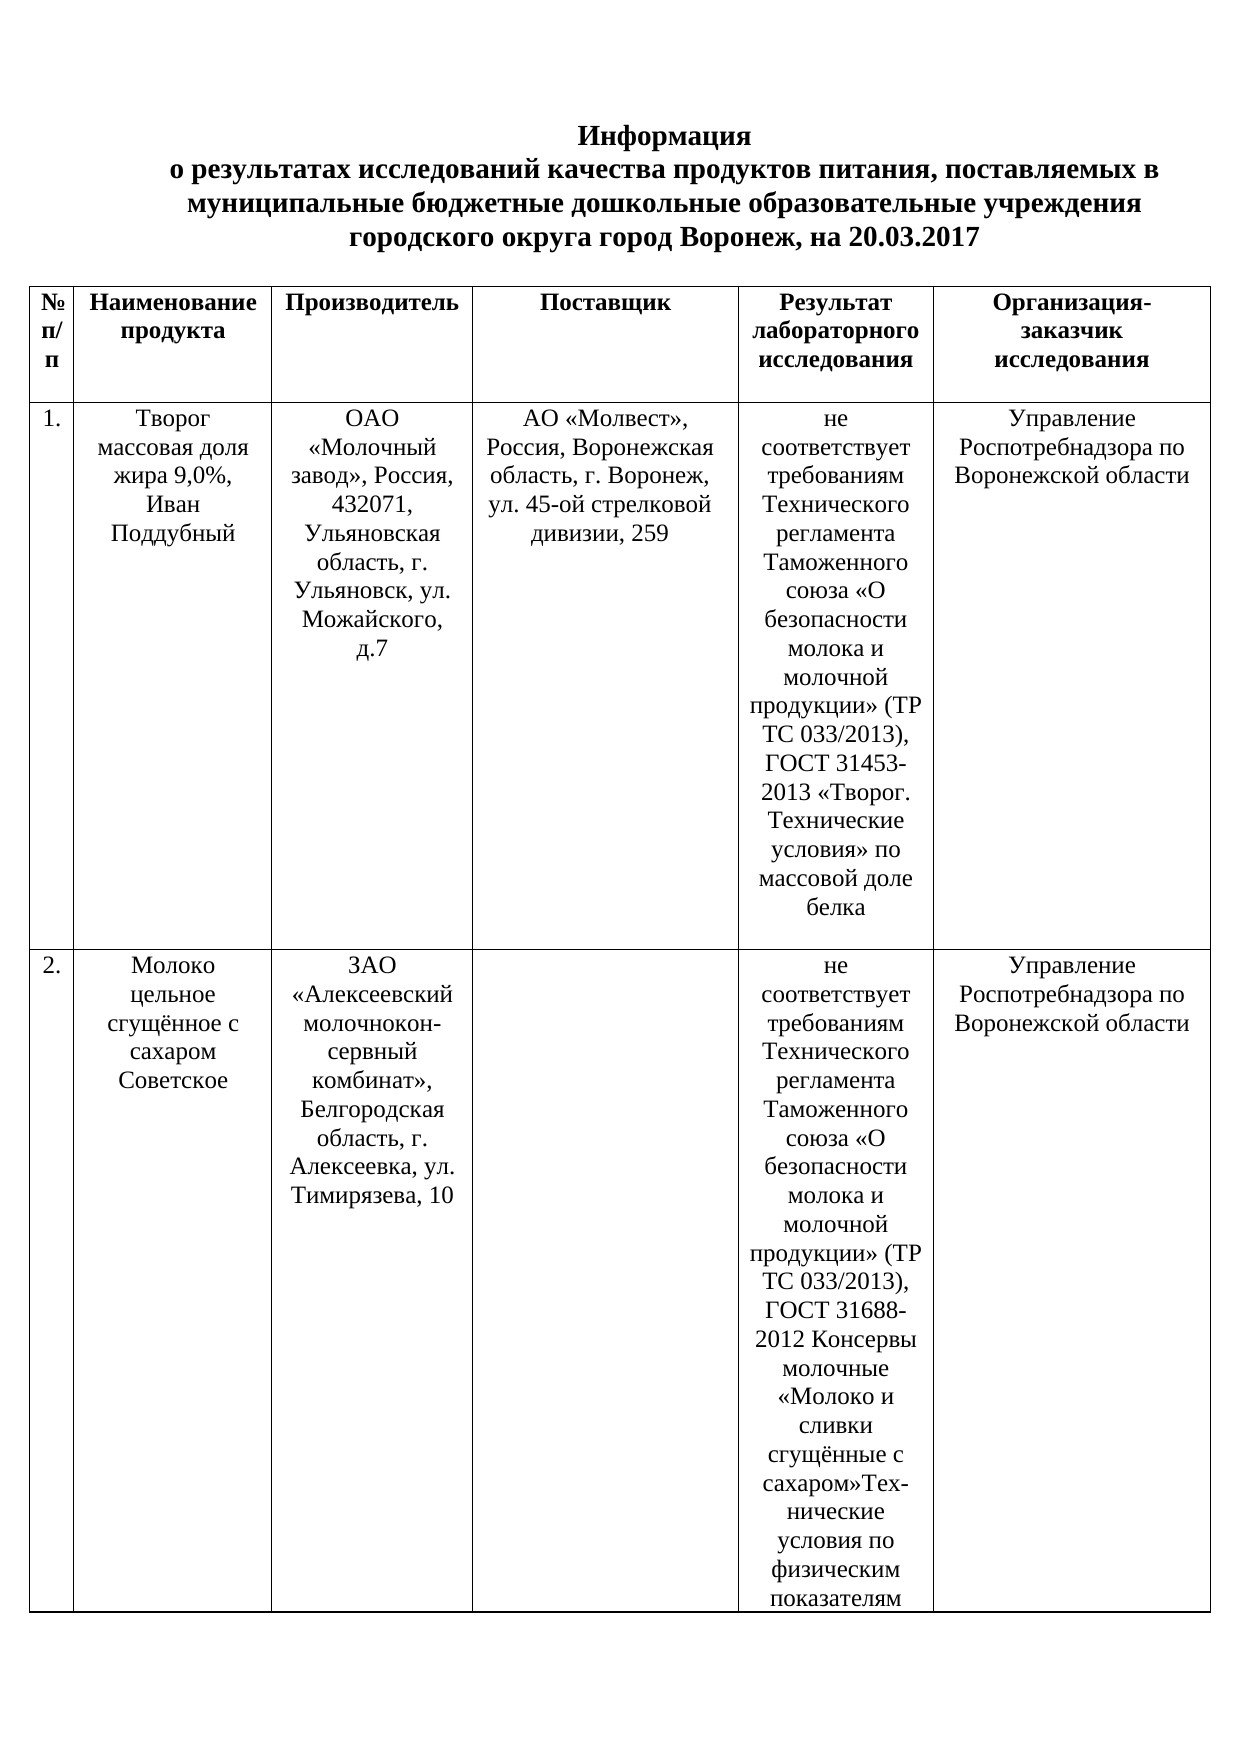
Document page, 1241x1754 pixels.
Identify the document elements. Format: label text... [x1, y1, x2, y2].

text Информация [148, 118, 1181, 152]
table_cell Молоко цельное сгущённое с сахаром Советское [74, 950, 271, 1611]
table_cell 1. [30, 403, 73, 949]
table_header № п/п [30, 287, 73, 402]
table_cell Творог массовая доля жира 9,0%, Иван Поддубный [74, 403, 271, 949]
table_cell не соответствует требованиям Технического регламента Таможенного союза «О безопасности молока и молочной продукции» (ТР ТС 033/2013), ГОСТ 31688-2012 Консервы молочные «Молоко и сливки сгущённые с сахаром»Тех-нические условия по физическим показателям [739, 950, 933, 1611]
table_cell 2. [30, 950, 73, 1611]
table_header Результат лабораторного исследования [739, 287, 933, 402]
table_cell АО «Молвест», Россия, Воронежская область, г. Воронеж, ул. 45-ой стрелковой дивизии, 259 [473, 403, 738, 949]
table_header Наименование продукта [74, 287, 271, 402]
table_header Организация- заказчик исследования [934, 287, 1210, 402]
table_cell [473, 950, 738, 1611]
table_cell Управление Роспотребнадзора по Воронежской области [934, 950, 1210, 1611]
table_cell не соответствует требованиям Технического регламента Таможенного союза «О безопасности молока и молочной продукции» (ТР ТС 033/2013), ГОСТ 31453-2013 «Творог. Технические условия» по массовой доле белка [739, 403, 933, 949]
table_cell Управление Роспотребнадзора по Воронежской области [934, 403, 1210, 949]
table_cell ОАО «Молочный завод», Россия, 432071, Ульяновская область, г. Ульяновск, ул. Можайского, д.7 [272, 403, 472, 949]
text о результатах исследований качества продуктов питания, поставляемых в муниципальные бюджетные дошкольные образовательные учреждения городского округа город Воронеж, на 20.03.2017 [148, 152, 1181, 252]
table_header Производитель [272, 287, 472, 402]
table_cell ЗАО «Алексеевский молочнокон-сервный комбинат», Белгородская область, г. Алексеевка, ул. Тимирязева, 10 [272, 950, 472, 1611]
table_header Поставщик [473, 287, 738, 402]
